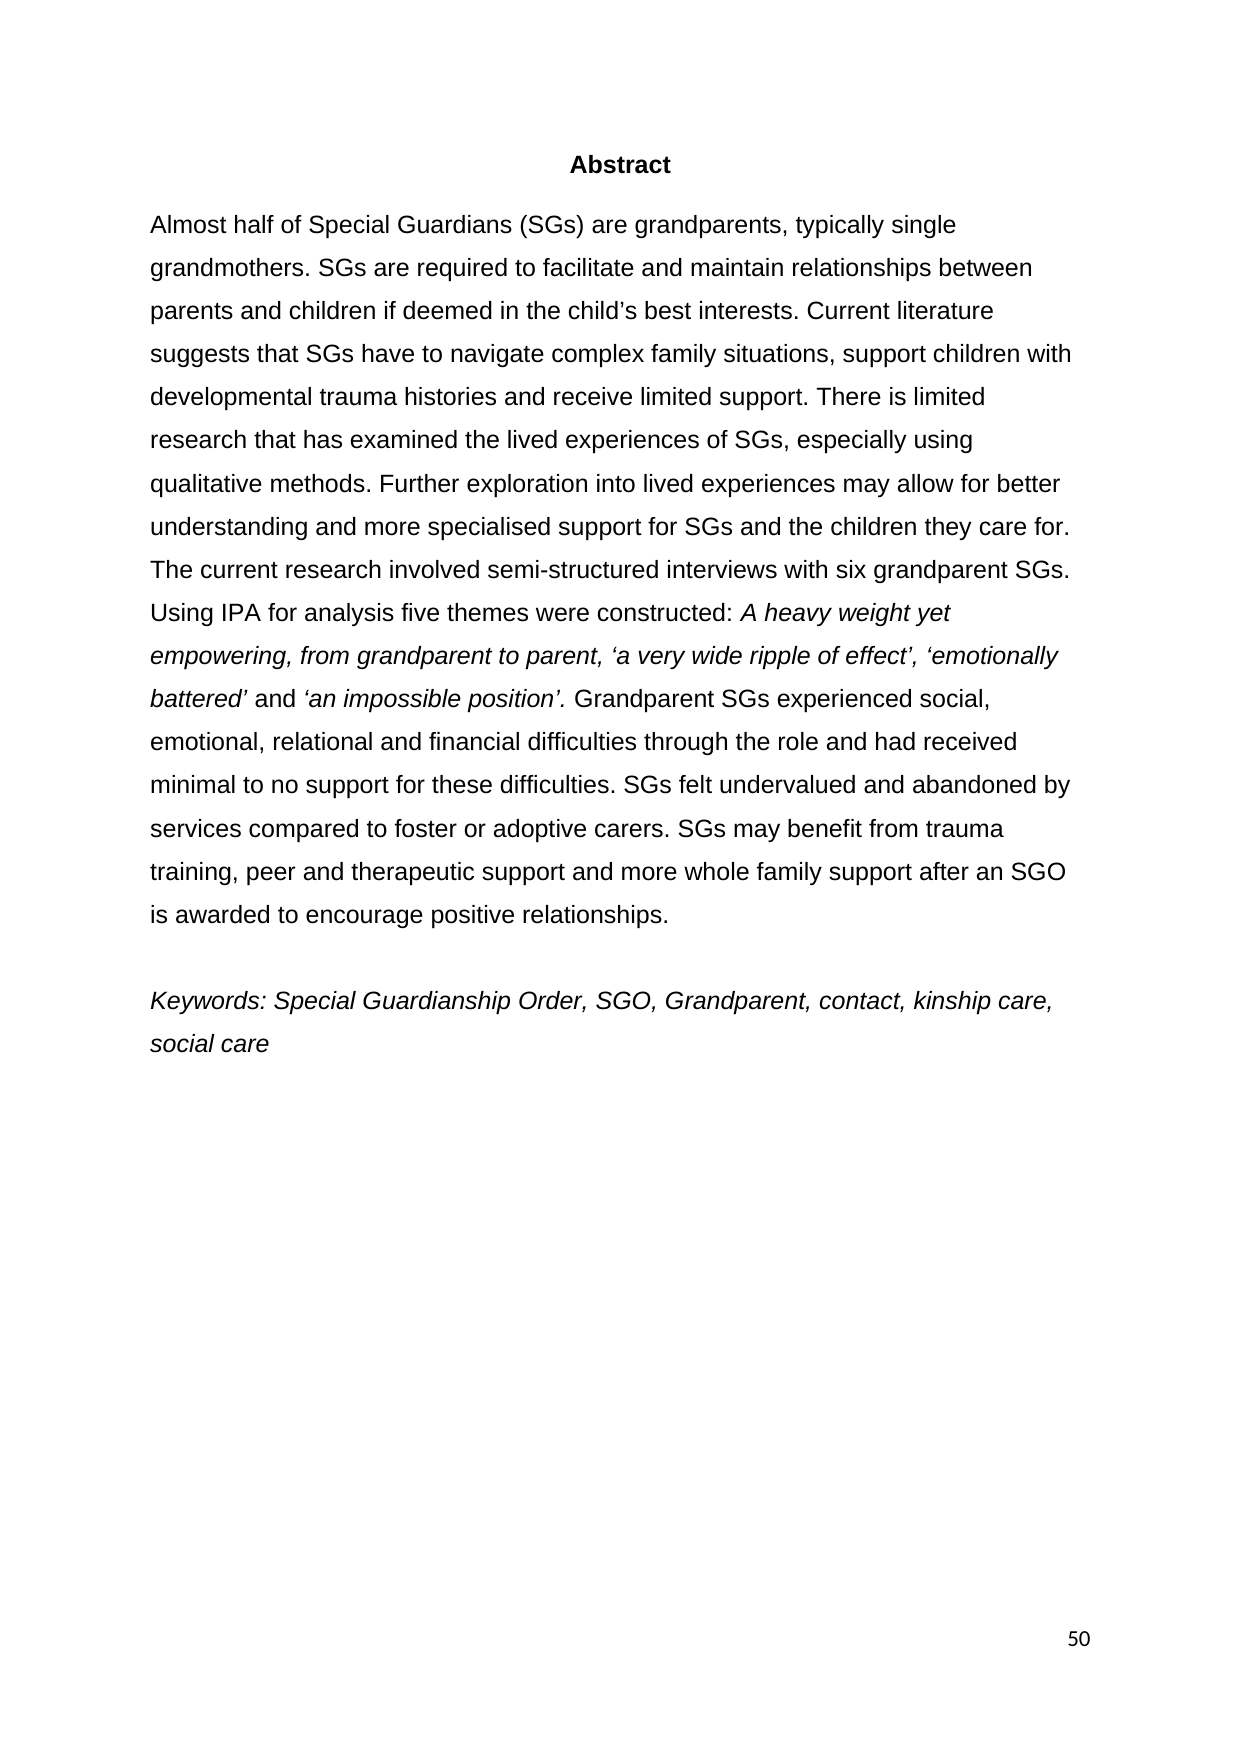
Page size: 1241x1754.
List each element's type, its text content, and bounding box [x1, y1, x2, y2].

text Abstract [150, 150, 1090, 179]
text Keywords: Special Guardianship Order, SGO, Grandparent, contact, kinship care, social care [150, 986, 1090, 1058]
text Almost half of Special Guardians (SGs) are grandparents, typically single grandmothers. SGs are required to facilitate and maintain relationships between parents and children if deemed in the child’s best interests. Current literature suggests that SGs have to navigate complex family situations, support children with developmental trauma histories and receive limited support. There is limited research that has examined the lived experiences of SGs, especially using qualitative methods. Further exploration into lived experiences may allow for better understanding and more specialised support for SGs and the children they care for. The current research involved semi-structured interviews with six grandparent SGs. Using IPA for analysis five themes were constructed: A heavy weight yet empowering, from grandparent to parent, ‘a very wide ripple of effect’, ‘emotionally battered’ and ‘an impossible position’. Grandparent SGs experienced social, emotional, relational and financial difficulties through the role and had received minimal to no support for these difficulties. SGs felt undervalued and abandoned by services compared to foster or adoptive carers. SGs may benefit from trauma training, peer and therapeutic support and more whole family support after an SGO is awarded to encourage positive relationships. [150, 210, 1090, 928]
